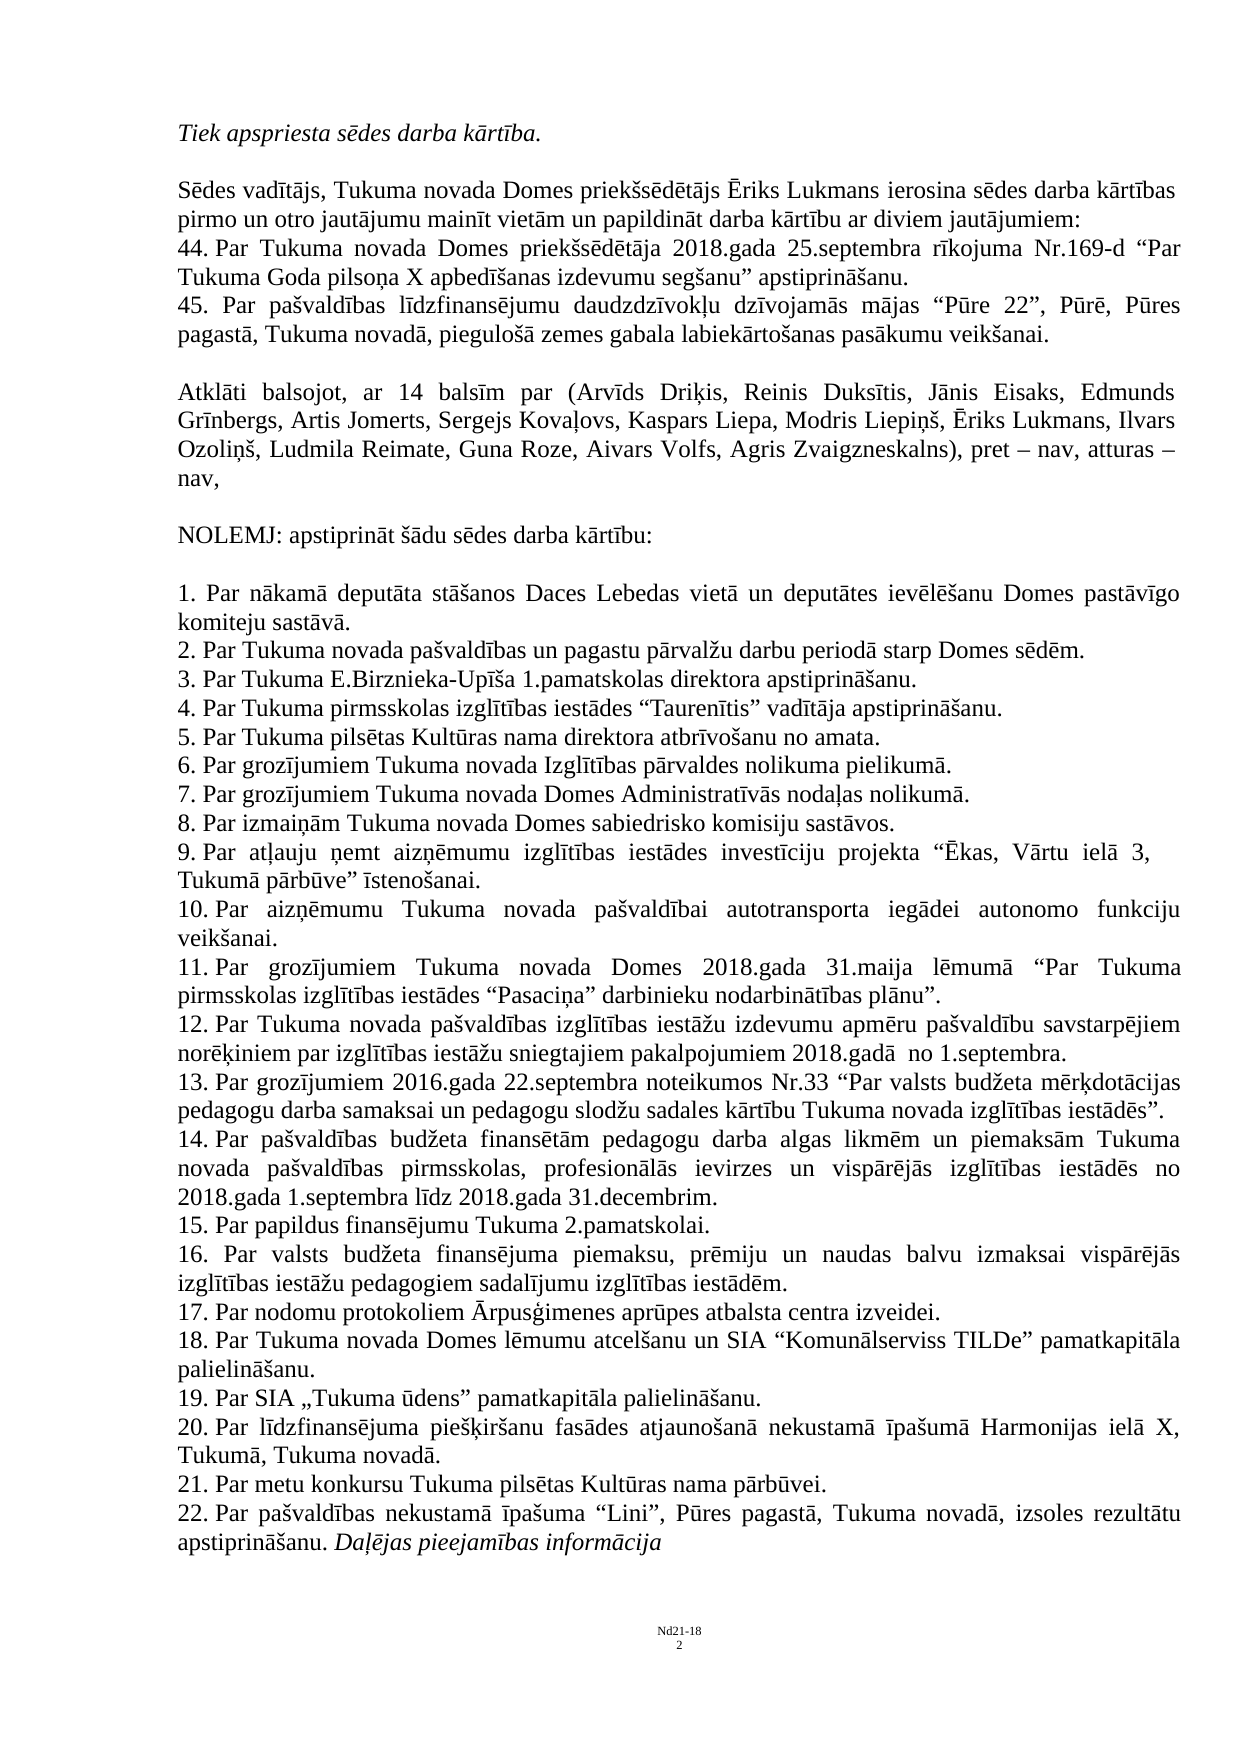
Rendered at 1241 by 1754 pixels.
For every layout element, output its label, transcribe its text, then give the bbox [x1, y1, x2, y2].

text 45. Par pašvaldības līdzfinansējumu daudzdzīvokļu dzīvojamās mājas “Pūre 22”, Pūrē, Pūres pagastā, Tukuma novadā, piegulošā zemes gabala labiekārtošanas pasākumu veikšanai. [177, 291, 1181, 348]
text NOLEMJ: apstiprināt šādu sēdes darba kārtību: [177, 521, 1176, 549]
text 2. Par Tukuma novada pašvaldības un pagastu pārvalžu darbu periodā starp Domes sēdēm. [177, 636, 1181, 664]
text 8. Par izmaiņām Tukuma novada Domes sabiedrisko komisiju sastāvos. [177, 808, 1181, 837]
text 5. Par Tukuma pilsētas Kultūras nama direktora atbrīvošanu no amata. [177, 722, 1181, 751]
text 22. Par pašvaldības nekustamā īpašuma “Lini”, Pūres pagastā, Tukuma novadā, izsoles rezultātu apstiprināšanu. Daļējas pieejamības informācija [177, 1498, 1181, 1556]
text 1. Par nākamā deputāta stāšanos Daces Lebedas vietā un deputātes ievēlēšanu Domes pastāvīgo komiteju sastāvā. [177, 578, 1181, 636]
text 11. Par grozījumiem Tukuma novada Domes 2018.gada 31.maija lēmumā “Par Tukuma pirmsskolas izglītības iestādes “Pasaciņa” darbinieku nodarbinātības plānu”. [177, 952, 1181, 1009]
text Sēdes vadītājs, Tukuma novada Domes priekšsēdētājs Ēriks Lukmans ierosina sēdes darba kārtības pirmo un otro jautājumu mainīt vietām un papildināt darba kārtību ar diviem jautājumiem: [177, 176, 1176, 233]
text 7. Par grozījumiem Tukuma novada Domes Administratīvās nodaļas nolikumā. [177, 779, 1181, 808]
text Atklāti balsojot, ar 14 balsīm par (Arvīds Driķis, Reinis Duksītis, Jānis Eisaks, Edmunds Grīnbergs, Artis Jomerts, Sergejs Kovaļovs, Kaspars Liepa, Modris Liepiņš, Ēriks Lukmans, Ilvars Ozoliņš, Ludmila Reimate, Guna Roze, Aivars Volfs, Agris Zvaigzneskalns), pret – nav, atturas – nav, [177, 377, 1176, 492]
text 20. Par līdzfinansējuma piešķiršanu fasādes atjaunošanā nekustamā īpašumā Harmonijas ielā X, Tukumā, Tukuma novadā. [177, 1412, 1181, 1469]
text Tiek apspriesta sēdes darba kārtība. [177, 118, 1176, 147]
text 14. Par pašvaldības budžeta finansētām pedagogu darba algas likmēm un piemaksām Tukuma novada pašvaldības pirmsskolas, profesionālās ievirzes un vispārējās izglītības iestādēs no 2018.gada 1.septembra līdz 2018.gada 31.decembrim. [177, 1124, 1181, 1211]
text 6. Par grozījumiem Tukuma novada Izglītības pārvaldes nolikuma pielikumā. [177, 751, 1181, 779]
text 21. Par metu konkursu Tukuma pilsētas Kultūras nama pārbūvei. [177, 1469, 1181, 1498]
text 44. Par Tukuma novada Domes priekšsēdētāja 2018.gada 25.septembra rīkojuma Nr.169-d “Par Tukuma Goda pilsoņa X apbedīšanas izdevumu segšanu” apstiprināšanu. [177, 233, 1181, 291]
text 18. Par Tukuma novada Domes lēmumu atcelšanu un SIA “Komunālserviss TILDe” pamatkapitāla palielināšanu. [177, 1326, 1181, 1383]
text 12. Par Tukuma novada pašvaldības izglītības iestāžu izdevumu apmēru pašvaldību savstarpējiem norēķiniem par izglītības iestāžu sniegtajiem pakalpojumiem 2018.gadā no 1.septembra. [177, 1009, 1181, 1067]
text 10. Par aizņēmumu Tukuma novada pašvaldībai autotransporta iegādei autonomo funkciju veikšanai. [177, 894, 1181, 952]
text 4. Par Tukuma pirmsskolas izglītības iestādes “Taurenītis” vadītāja apstiprināšanu. [177, 693, 1181, 722]
text 19. Par SIA „Tukuma ūdens” pamatkapitāla palielināšanu. [177, 1383, 1240, 1412]
text 15. Par papildus finansējumu Tukuma 2.pamatskolai. [177, 1211, 1181, 1239]
text 3. Par Tukuma E.Birznieka-Upīša 1.pamatskolas direktora apstiprināšanu. [177, 664, 1181, 693]
text 9. Par atļauju ņemt aizņēmumu izglītības iestādes investīciju projekta “Ēkas, Vārtu ielā 3, Tukumā pārbūve” īstenošanai. [177, 837, 1152, 894]
text 17. Par nodomu protokoliem Ārpusģimenes aprūpes atbalsta centra izveidei. [177, 1297, 1181, 1326]
text 16. Par valsts budžeta finansējuma piemaksu, prēmiju un naudas balvu izmaksai vispārējās izglītības iestāžu pedagogiem sadalījumu izglītības iestādēm. [177, 1239, 1181, 1297]
text 13. Par grozījumiem 2016.gada 22.septembra noteikumos Nr.33 “Par valsts budžeta mērķdotācijas pedagogu darba samaksai un pedagogu slodžu sadales kārtību Tukuma novada izglītības iestādēs”. [177, 1067, 1181, 1124]
